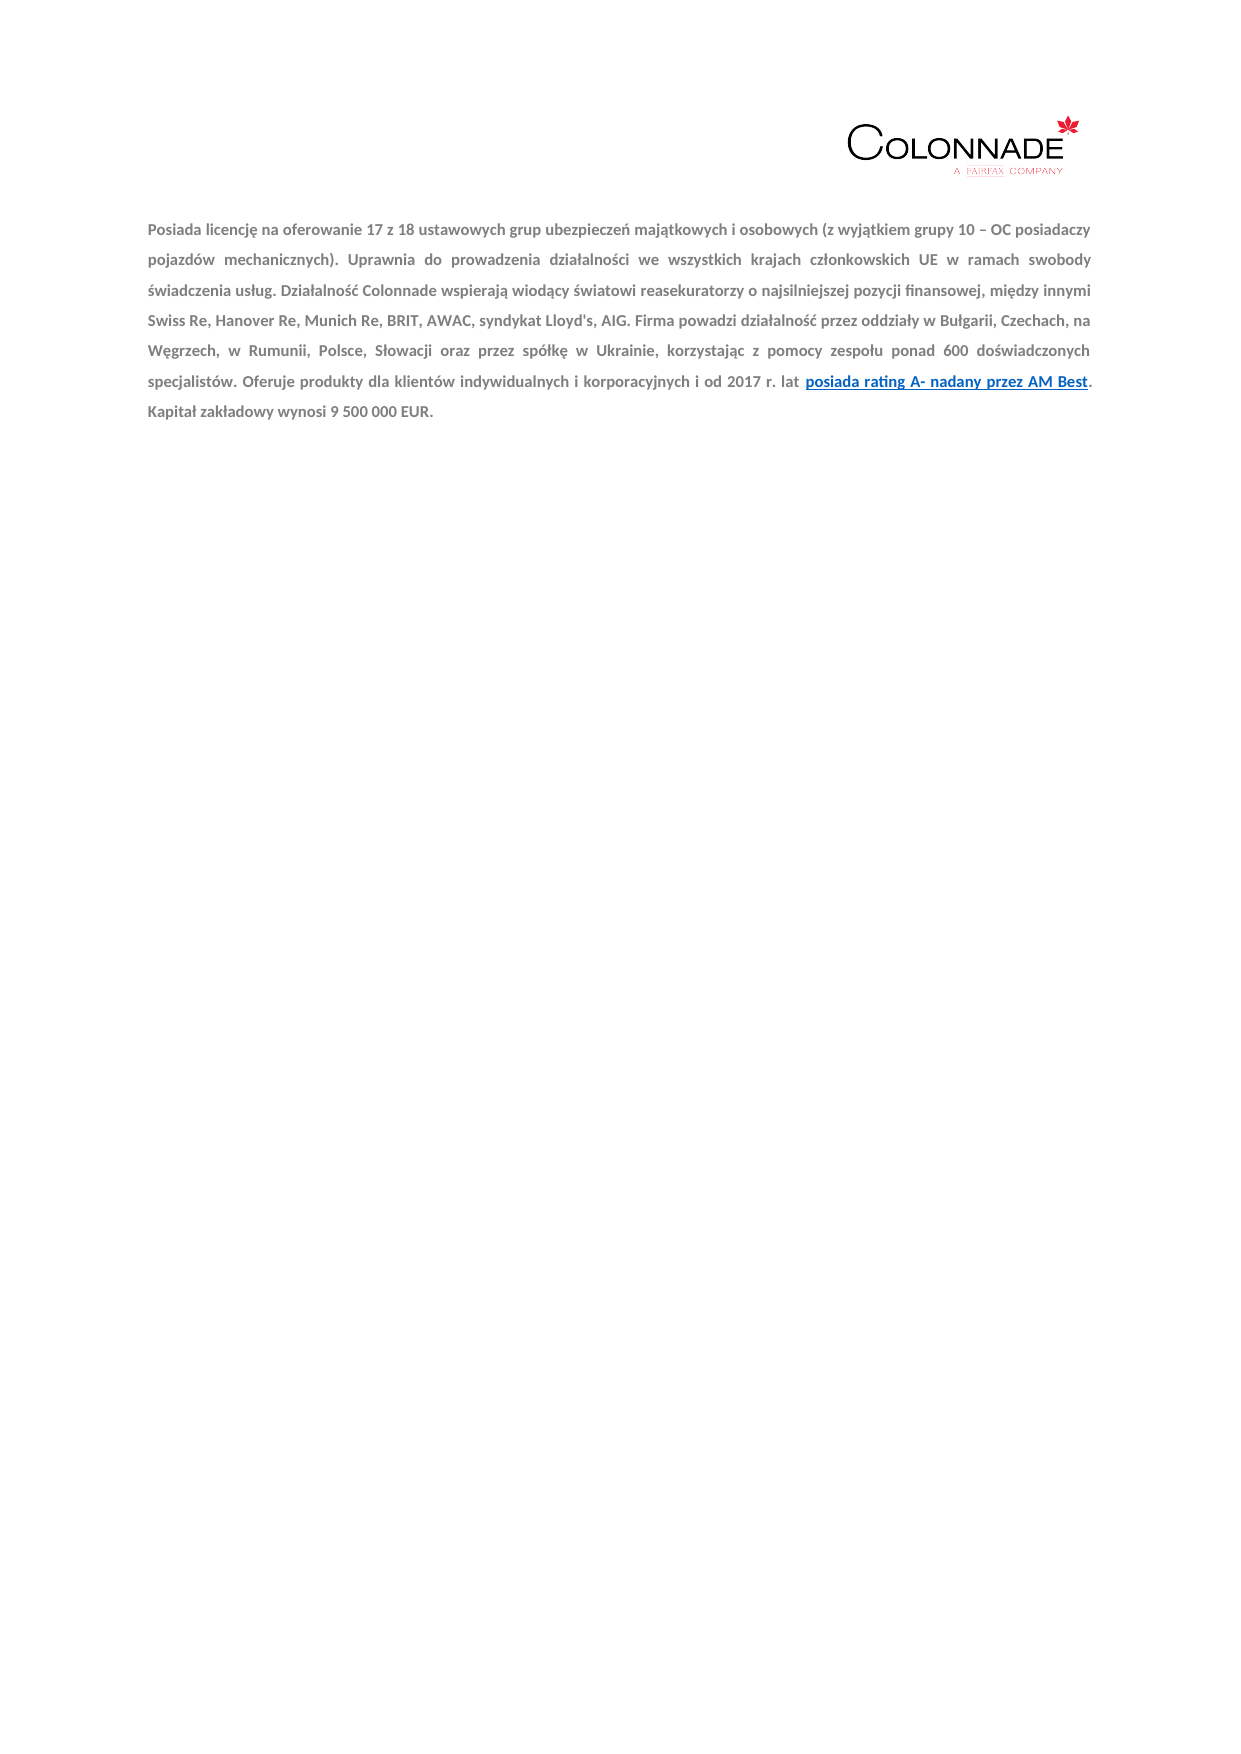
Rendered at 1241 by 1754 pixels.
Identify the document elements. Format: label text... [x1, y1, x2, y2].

picture [834, 73, 1093, 219]
